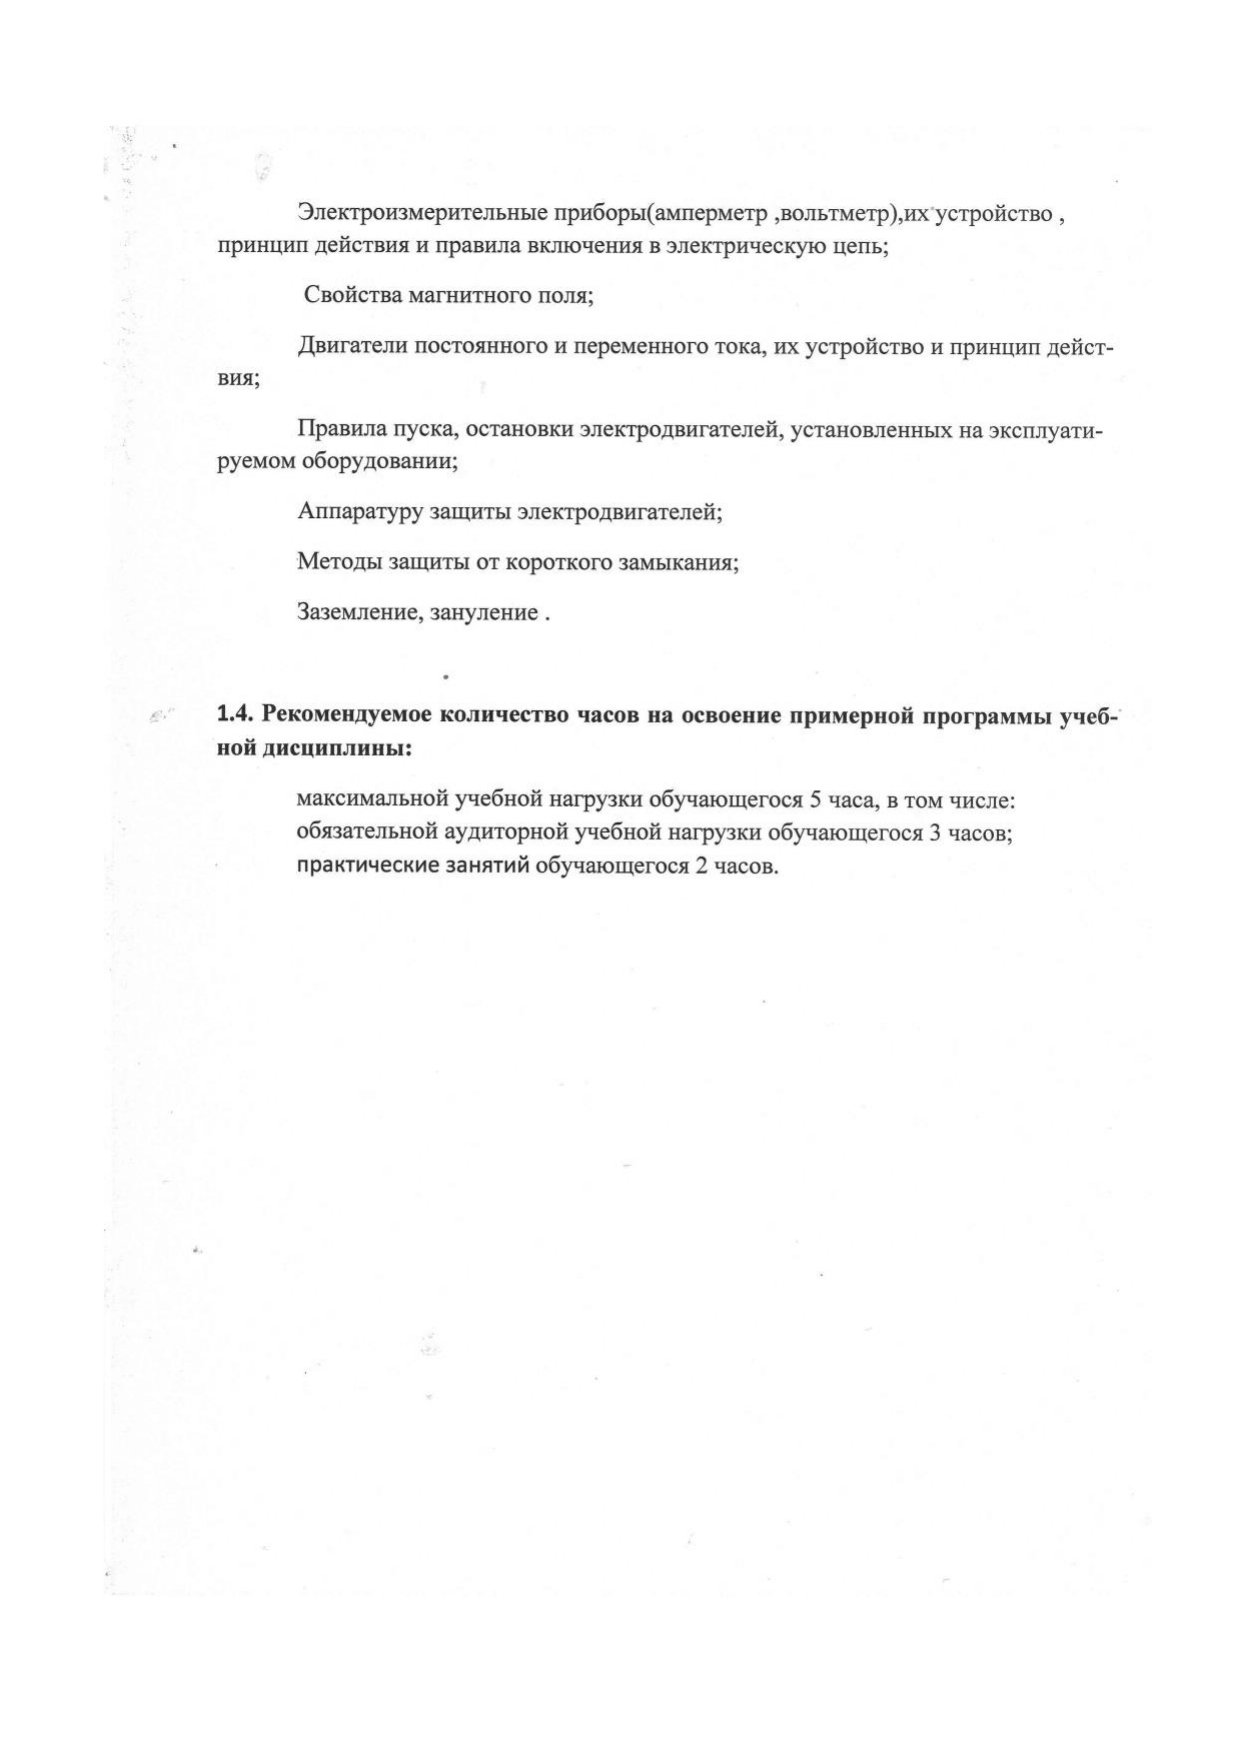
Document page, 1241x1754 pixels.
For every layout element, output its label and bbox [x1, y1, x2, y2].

picture [103, 118, 1152, 1597]
